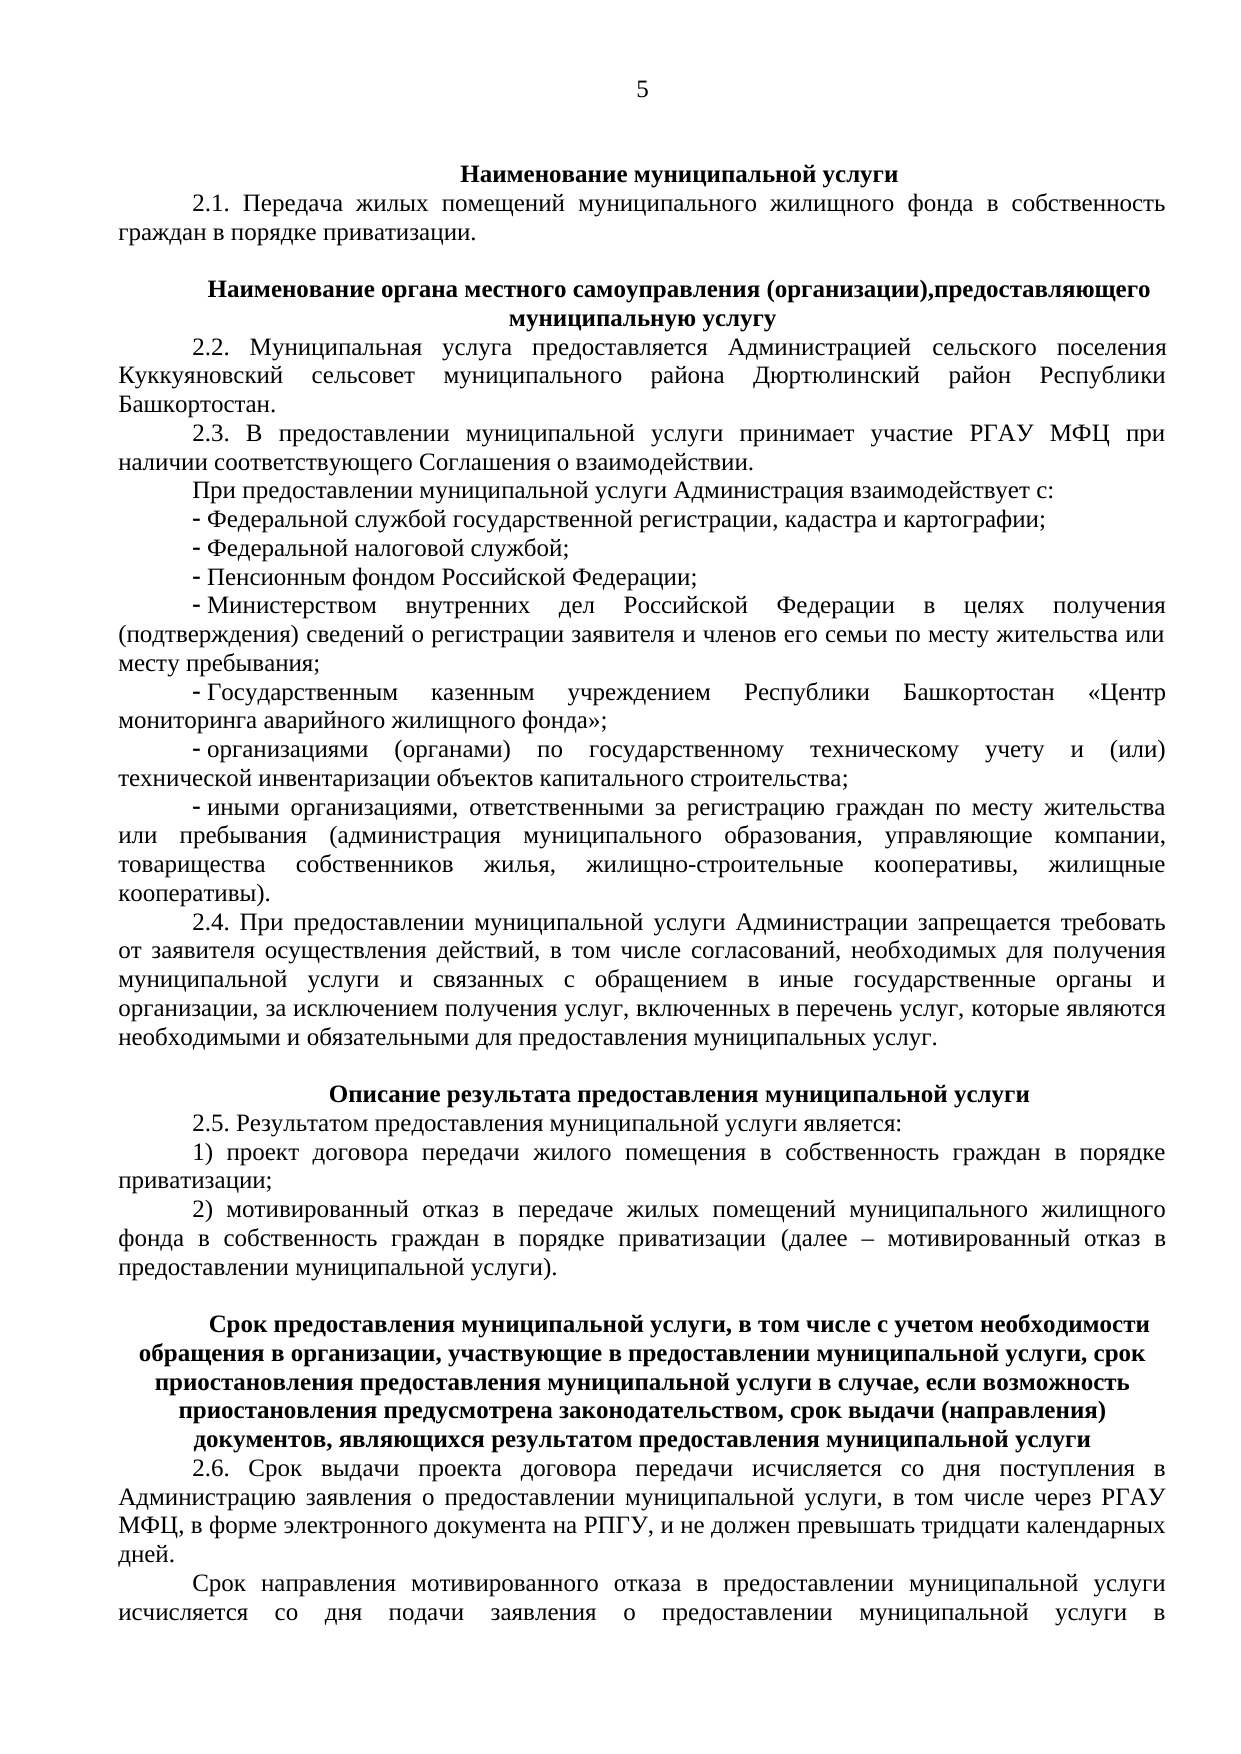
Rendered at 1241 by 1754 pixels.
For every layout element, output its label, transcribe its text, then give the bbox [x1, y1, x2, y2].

list Федеральной налоговой службой; [118, 533, 1167, 562]
text 2.5. Результатом предоставления муниципальной услуги является: [118, 1108, 1167, 1137]
text При предоставлении муниципальной услуги Администрация взаимодействует с: [118, 476, 1167, 504]
text Срок предоставления муниципальной услуги, в том числе с учетом необходимости обращения в организации, участвующие в предоставлении муниципальной услуги, срок приостановления предоставления муниципальной услуги в случае, если возможность приостановления предусмотрена законодательством, срок выдачи (направления) документов, являющихся результатом предоставления муниципальной услуги [118, 1309, 1167, 1453]
text 2) мотивированный отказ в передаче жилых помещений муниципального жилищного фонда в собственность граждан в порядке приватизации (далее – мотивированный отказ в предоставлении муниципальной услуги). [118, 1194, 1167, 1281]
list иными организациями, ответственными за регистрацию граждан по месту жительства или пребывания (администрация муниципального образования, управляющие компании, товарищества собственников жилья, жилищно-строительные кооперативы, жилищные кооперативы). [118, 792, 1167, 907]
text 2.2. Муниципальная услуга предоставляется Администрацией сельского поселения Куккуяновский сельсовет муниципального района Дюртюлинский район Республики Башкортостан. [118, 332, 1167, 418]
text 2.1. Передача жилых помещений муниципального жилищного фонда в собственность граждан в порядке приватизации. [118, 188, 1167, 246]
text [118, 1568, 1167, 1626]
text 2.6. Срок выдачи проекта договора передачи исчисляется со дня поступления в Администрацию заявления о предоставлении муниципальной услуги, в том числе через РГАУ МФЦ, в форме электронного документа на РПГУ, и не должен превышать тридцати календарных дней. [118, 1453, 1167, 1568]
list Министерством внутренних дел Российской Федерации в целях получения (подтверждения) сведений о регистрации заявителя и членов его семьи по месту жительства или месту пребывания; [118, 591, 1167, 677]
list Федеральной службой государственной регистрации, кадастра и картографии; [118, 504, 1167, 533]
text Наименование муниципальной услуги [118, 159, 1167, 188]
text 2.3. В предоставлении муниципальной услуги принимает участие РГАУ МФЦ при наличии соответствующего Соглашения о взаимодействии. [118, 418, 1167, 476]
list Государственным казенным учреждением Республики Башкортостан «Центр мониторинга аварийного жилищного фонда»; [118, 677, 1167, 734]
text 1) проект договора передачи жилого помещения в собственность граждан в порядке приватизации; [118, 1137, 1167, 1194]
text 2.4. При предоставлении муниципальной услуги Администрации запрещается требовать от заявителя осуществления действий, в том числе согласований, необходимых для получения муниципальной услуги и связанных с обращением в иные государственные органы и организации, за исключением получения услуг, включенных в перечень услуг, которые являются необходимыми и обязательными для предоставления муниципальных услуг. [118, 907, 1167, 1051]
list организациями (органами) по государственному техническому учету и (или) технической инвентаризации объектов капитального строительства; [118, 734, 1167, 792]
list Пенсионным фондом Российской Федерации; [118, 562, 1167, 591]
text Описание результата предоставления муниципальной услуги [118, 1079, 1167, 1108]
text Наименование органа местного самоуправления (организации),предоставляющего муниципальную услугу [118, 274, 1167, 332]
